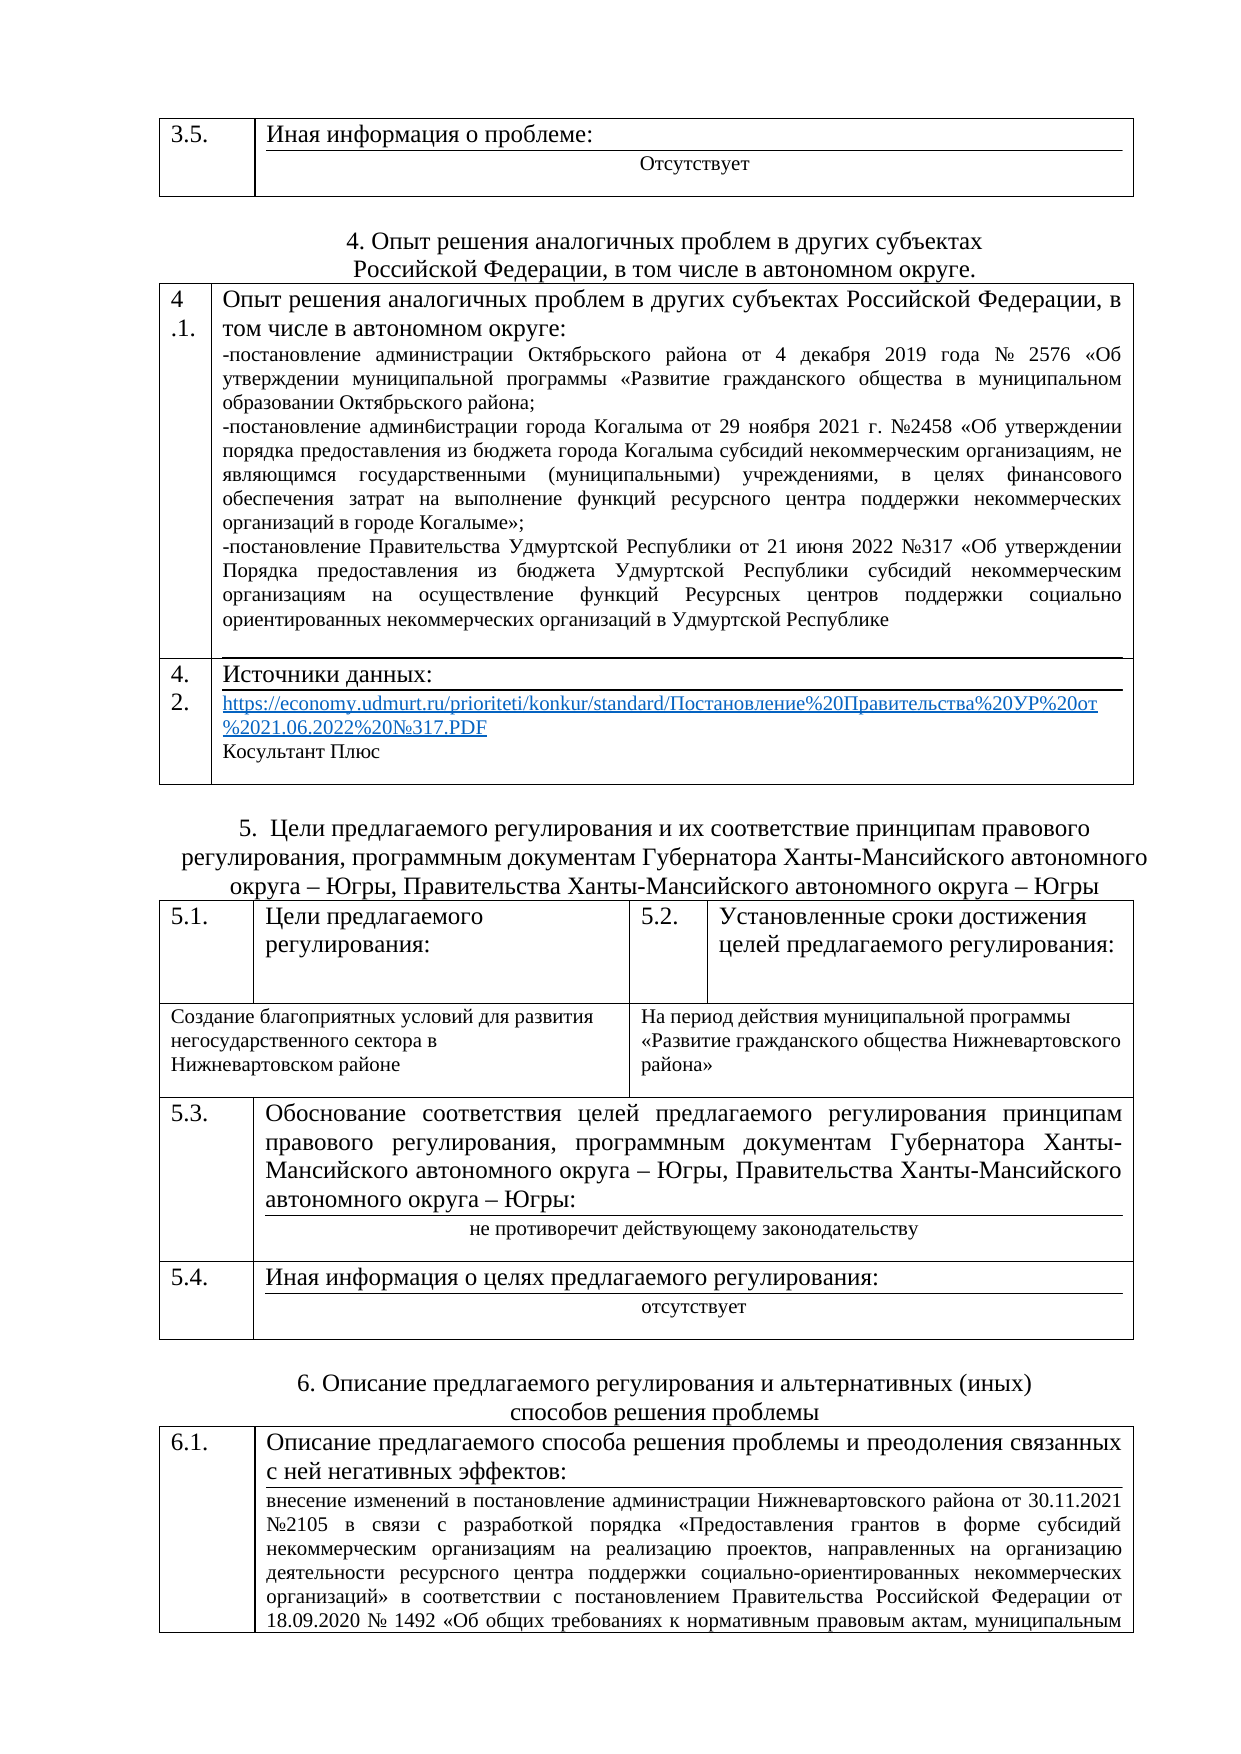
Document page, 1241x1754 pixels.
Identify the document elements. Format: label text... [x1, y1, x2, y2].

table_cell 3.5. [160, 119, 254, 196]
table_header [256, 1427, 1133, 1632]
table_cell 4.2. [160, 659, 211, 784]
table_cell Иная информация о целях предлагаемого регулирования: отсутствует [254, 1262, 1133, 1339]
table_cell 5.3. [160, 1098, 253, 1261]
table_cell Источники данных: https://economy.udmurt.ru/prioriteti/konkur/standard/Постановление%20Правительства%20УР%20от%2021.06.2022%20№317.PDF Косультант Плюс [212, 659, 1133, 784]
table_header 6.1. [160, 1427, 254, 1632]
table_cell Иная информация о проблеме: Отсутствует [256, 119, 1133, 196]
text 4. Опыт решения аналогичных проблем в других субъектах [177, 226, 1152, 254]
table_header 4.1. [160, 284, 211, 658]
text способов решения проблемы [177, 1397, 1152, 1426]
table_cell На период действия муниципальной программы «Развитие гражданского общества Нижневартовского района» [630, 1004, 1133, 1097]
table_cell Создание благоприятных условий для развития негосударственного сектора в Нижневартовском районе [160, 1004, 629, 1097]
table_header Установленные сроки достижения целей предлагаемого регулирования: [708, 901, 1133, 1003]
table_cell Обоснование соответствия целей предлагаемого регулирования принципам правового регулирования, программным документам Губернатора Ханты-Мансийского автономного округа – Югры, Правительства Ханты-Мансийского автономного округа – Югры: не противоречит действующему законодательству [254, 1098, 1133, 1261]
text Российской Федерации, в том числе в автономном округе. [177, 254, 1152, 283]
table_header 5.1. [160, 901, 253, 1003]
table_header Цели предлагаемого регулирования: [254, 901, 629, 1003]
table_cell 5.4. [160, 1262, 253, 1339]
text 5. Цели предлагаемого регулирования и их соответствие принципам правового регулирования, программным документам Губернатора Ханты-Мансийского автономного округа – Югры, Правительства Ханты-Мансийского автономного округа – Югры [177, 813, 1152, 900]
table_header 5.2. [630, 901, 707, 1003]
text 6. Описание предлагаемого регулирования и альтернативных (иных) [177, 1368, 1152, 1397]
table_header Опыт решения аналогичных проблем в других субъектах Российской Федерации, в том числе в автономном округе: -постановление администрации Октябрьского района от 4 декабря 2019 года № 2576 «Об утверждении муниципальной программы «Развитие гражданского общества в муниципальном образовании Октябрьского района; -постановление админ6истрации города Когалыма от 29 ноября 2021 г. №2458 «Об утверждении порядка предоставления из бюджета города Когалыма субсидий некоммерческим организациям, не являющимся государственными (муниципальными) учреждениями, в целях финансового обеспечения затрат на выполнение функций ресурсного центра поддержки некоммерческих организаций в городе Когалыме»; -постановление Правительства Удмуртской Республики от 21 июня 2022 №317 «Об утверждении Порядка предоставления из бюджета Удмуртской Республики субсидий некоммерческим организациям на осуществление функций Ресурсных центров поддержки социально ориентированных некоммерческих организаций в Удмуртской Республике [212, 284, 1133, 658]
